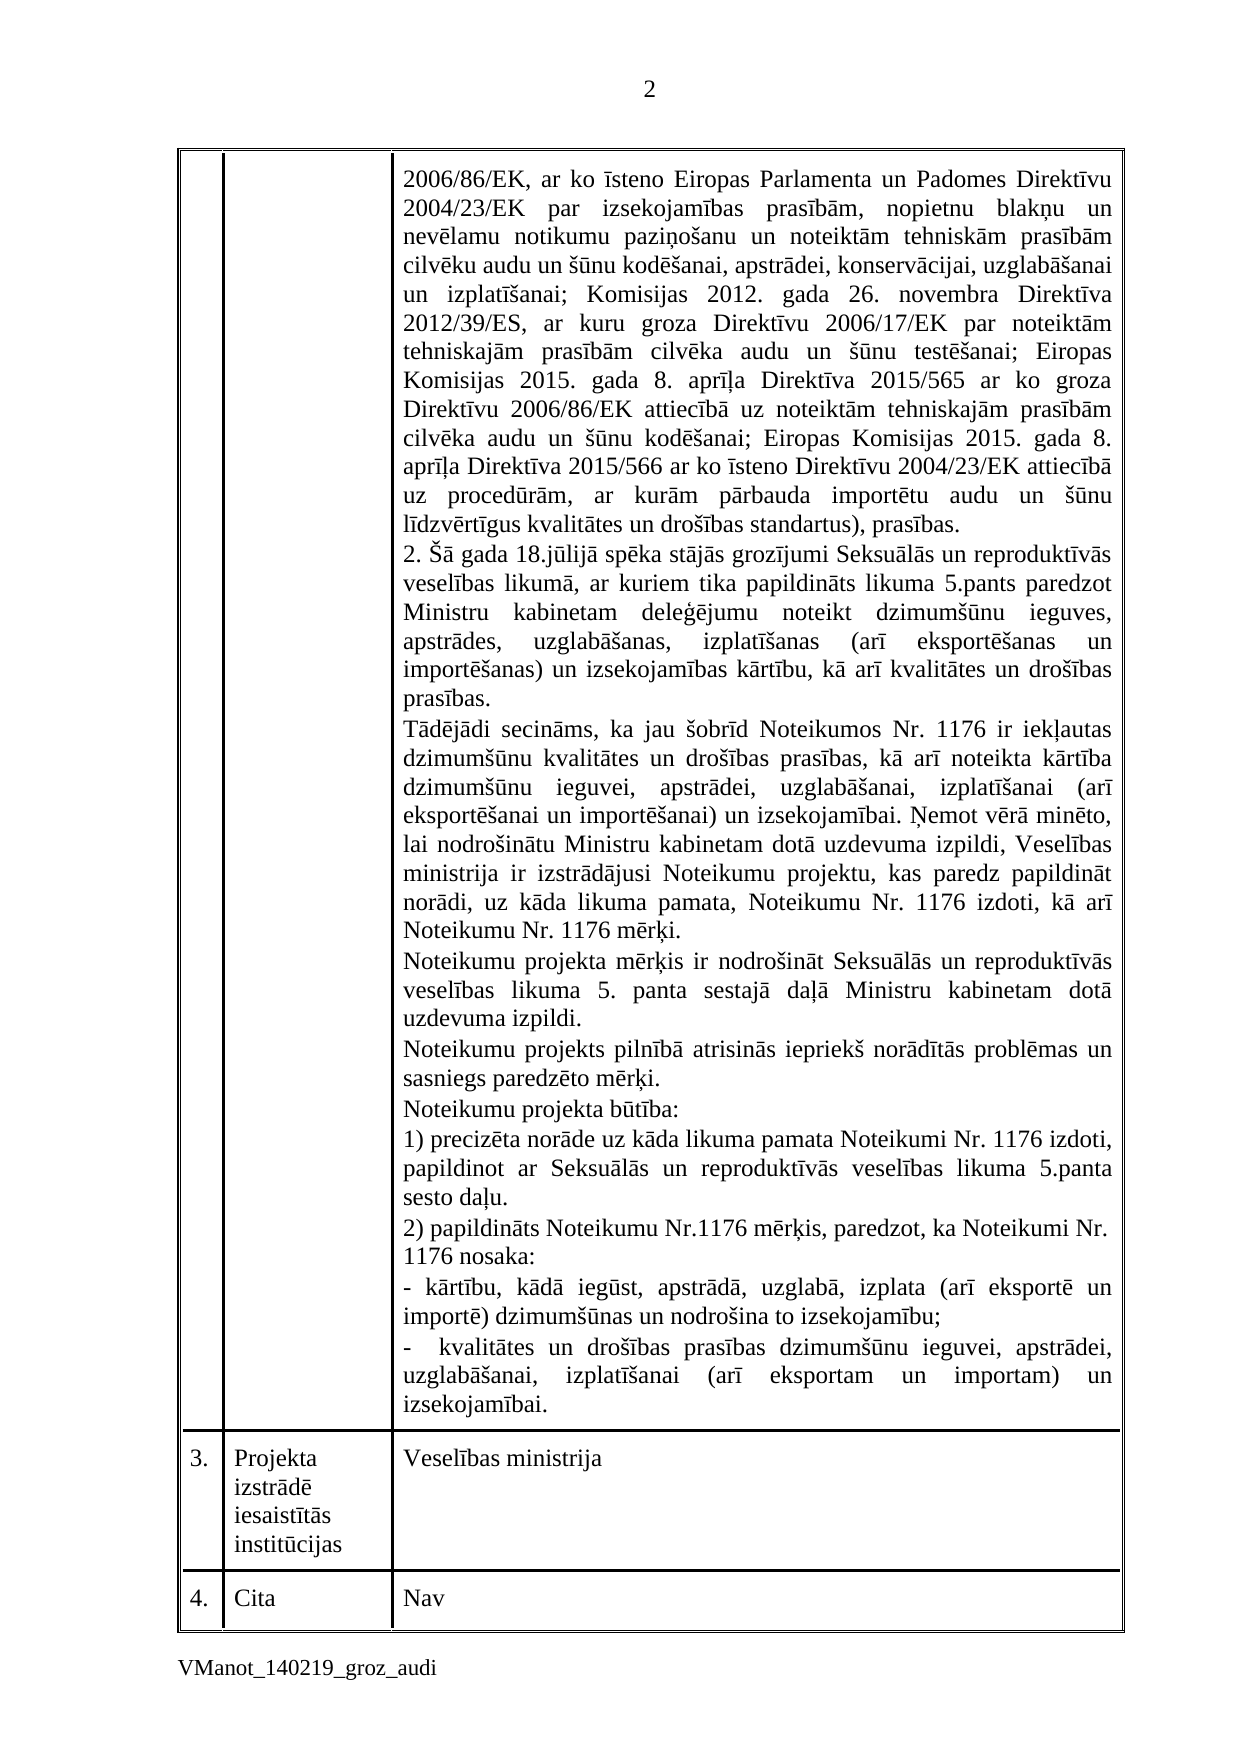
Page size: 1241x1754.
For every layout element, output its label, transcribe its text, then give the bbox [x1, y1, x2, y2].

table_cell 4. [181, 1569, 223, 1630]
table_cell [223, 149, 392, 1429]
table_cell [392, 151, 1122, 1429]
table_cell Nav [392, 1569, 1122, 1630]
table_cell 3. [181, 1429, 222, 1569]
table_cell Veselības ministrija [394, 1429, 1122, 1569]
table_cell Projekta izstrādē iesaistītās institūcijas [225, 1432, 391, 1569]
table_cell 2. [179, 149, 223, 1429]
table_cell Cita informācija [223, 1572, 392, 1630]
